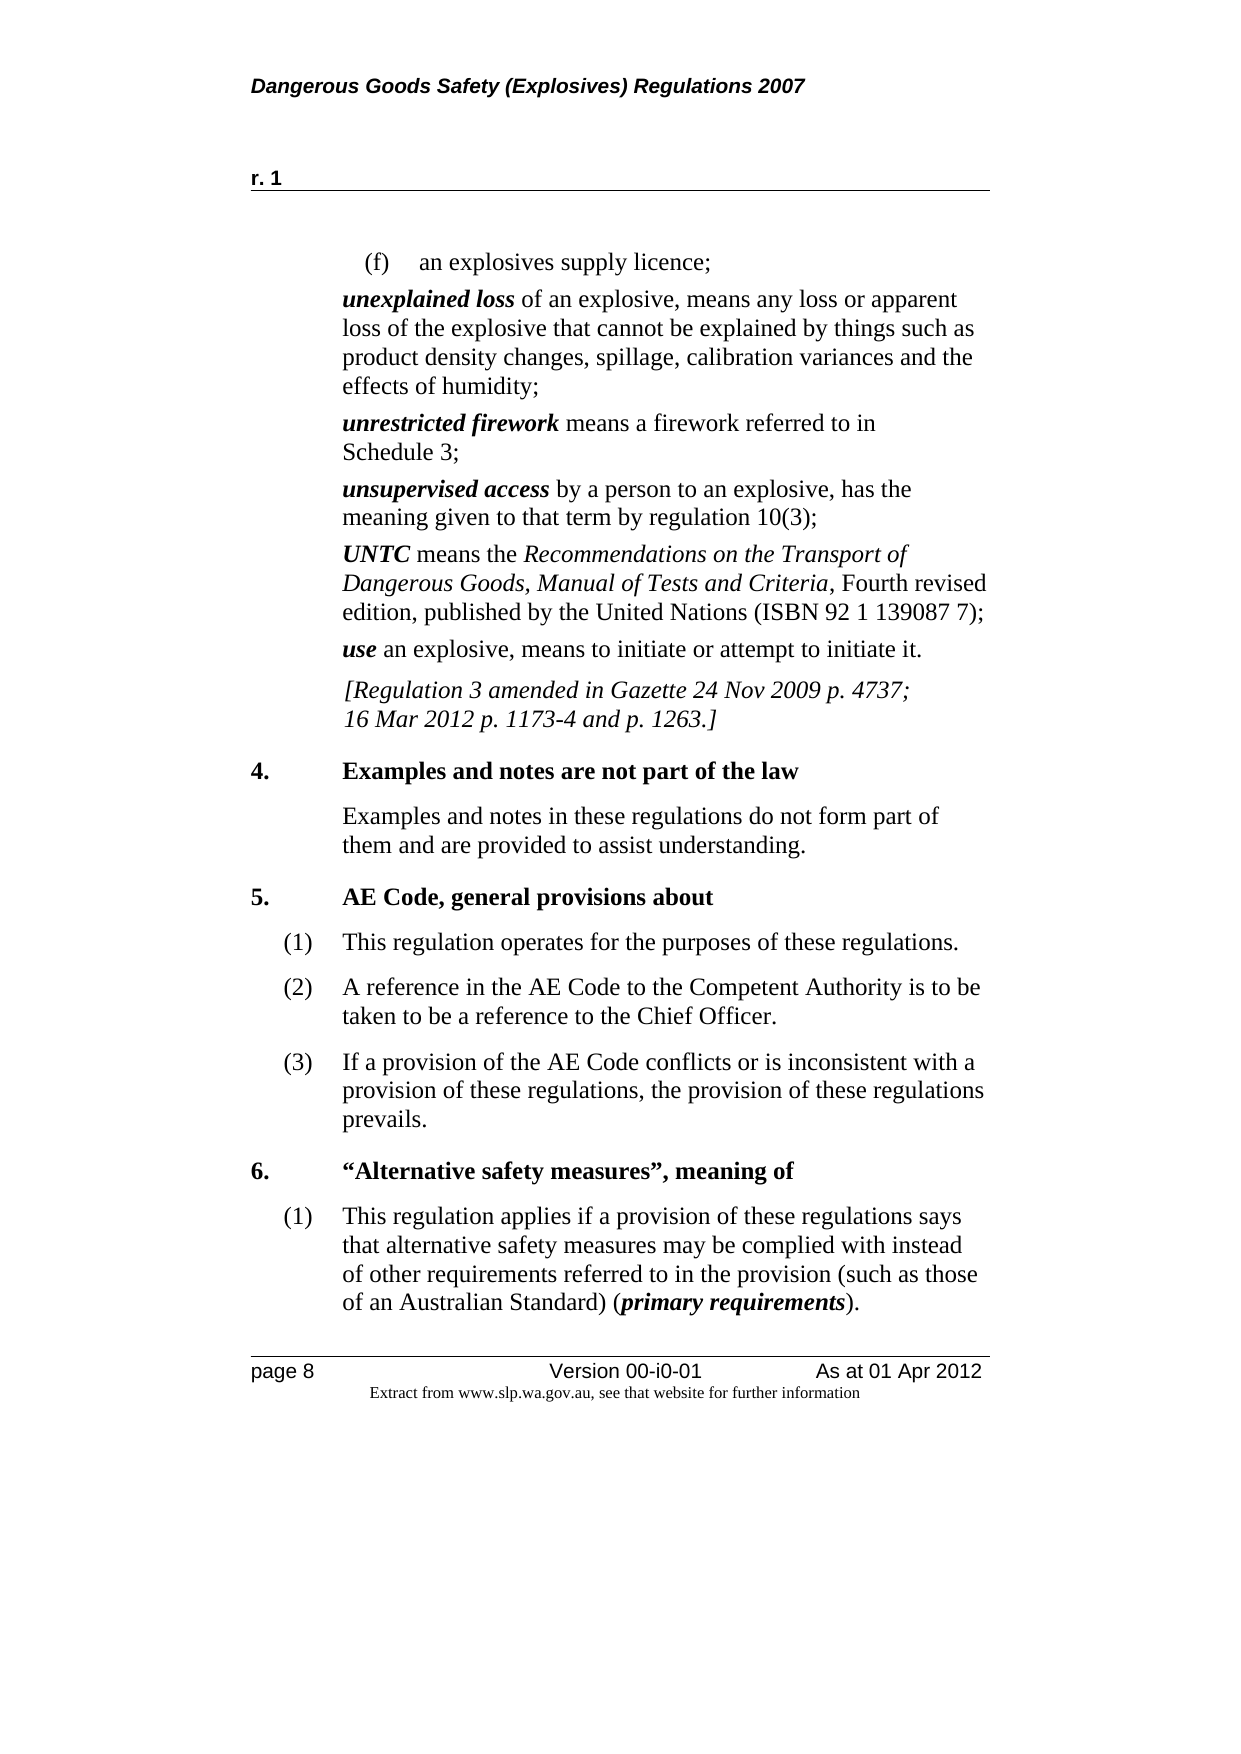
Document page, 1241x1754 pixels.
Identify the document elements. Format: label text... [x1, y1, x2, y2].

text (1) This regulation applies if a provision of these regulations says that alternative safety measures may be complied with instead of other requirements referred to in the provision (such as those of an Australian Standard) (primary requirements). [251, 1201, 990, 1316]
text unrestricted firework means a firework referred to in Schedule 3; [251, 408, 990, 465]
subtitle 6. “Alternative safety measures”, meaning of [251, 1156, 990, 1184]
subtitle 4. Examples and notes are not part of the law [251, 756, 990, 784]
text unsupervised access by a person to an explosive, has the meaning given to that term by regulation 10(3); [251, 474, 990, 531]
text Examples and notes in these regulations do not form part of them and are provided to assist understanding. [251, 801, 990, 859]
text (2) A reference in the AE Code to the Competent Authority is to be taken to be a reference to the Chief Officer. [251, 972, 990, 1030]
text (1) This regulation operates for the purposes of these regulations. [251, 927, 990, 956]
subtitle 5. AE Code, general provisions about [251, 882, 990, 910]
text UNTC means the Recommendations on the Transport of Dangerous Goods, Manual of Tests and Criteria, Fourth revised edition, published by the United Nations (ISBN 92 1 139087 7); [251, 539, 990, 626]
text use an explosive, means to initiate or attempt to initiate it. [251, 634, 990, 663]
text (f) an explosives supply licence; [251, 247, 990, 276]
text [Regulation 3 amended in Gazette 24 Nov 2009 p. 4737; 16 Mar 2012 p. 1173-4 and p. 1263.] [251, 675, 990, 733]
text (3) If a provision of the AE Code conflicts or is inconsistent with a provision of these regulations, the provision of these regulations prevails. [251, 1047, 990, 1133]
text unexplained loss of an explosive, means any loss or apparent loss of the explosive that cannot be explained by things such as product density changes, spillage, calibration variances and the effects of humidity; [251, 284, 990, 399]
